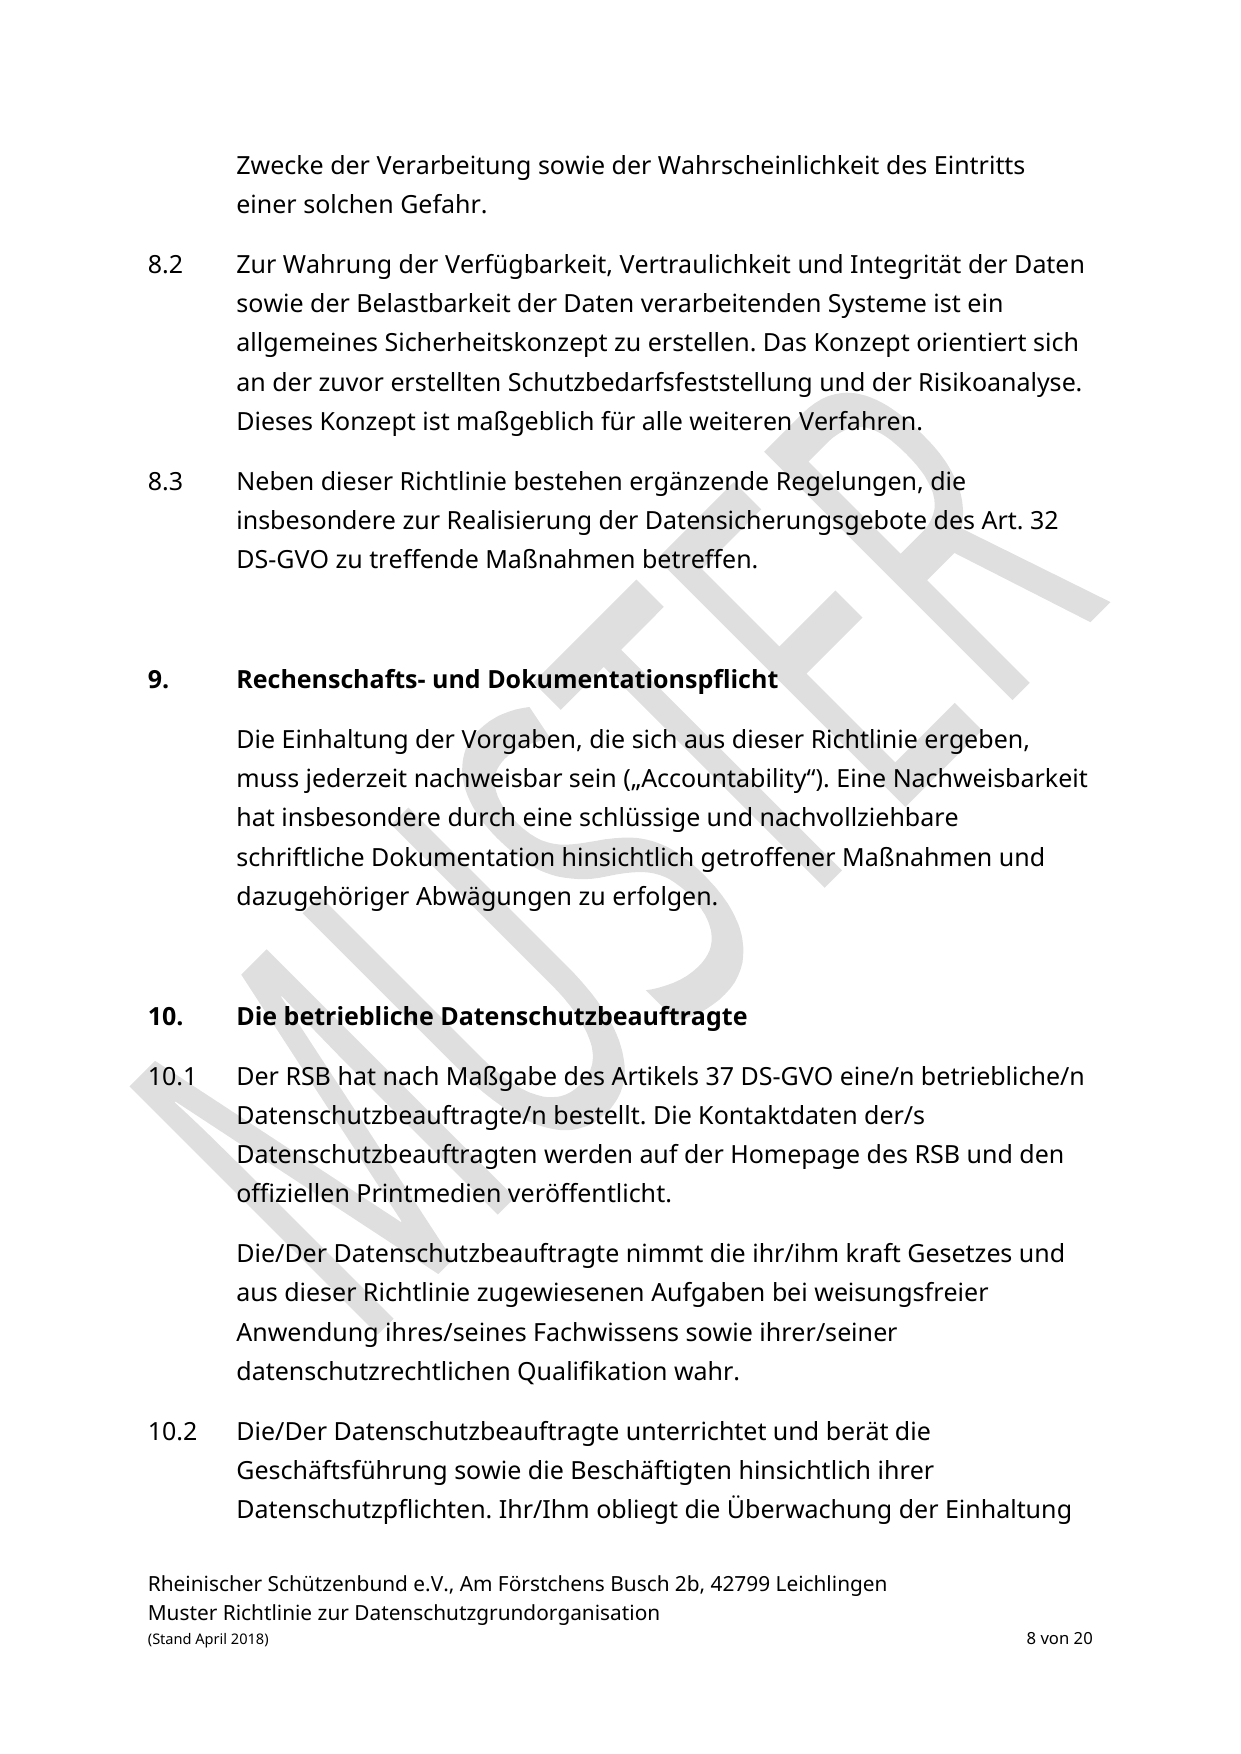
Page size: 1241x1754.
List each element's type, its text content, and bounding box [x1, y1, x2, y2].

text 10.1 Der RSB hat nach Maßgabe des Artikels 37 DS-GVO eine/n betriebliche/n Datenschutzbeauftragte/n bestellt. Die Kontaktdaten der/s Datenschutzbeauftragten werden auf der Homepage des RSB und den offiziellen Printmedien veröffentlicht. [148, 1058, 1093, 1210]
text 10. Die betriebliche Datenschutzbeauftragte [148, 998, 1093, 1032]
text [148, 1413, 1093, 1526]
text 8.2 Zur Wahrung der Verfügbarkeit, Vertraulichkeit und Integrität der Daten sowie der Belastbarkeit der Daten verarbeitenden Systeme ist ein allgemeines Sicherheitskonzept zu erstellen. Das Konzept orientiert sich an der zuvor erstellten Schutzbedarfsfeststellung und der Risikoanalyse. Dieses Konzept ist maßgeblich für alle weiteren Verfahren. [148, 247, 1093, 437]
text 9. Rechenschafts- und Dokumentationspflicht [148, 662, 1093, 696]
text Die/Der Datenschutzbeauftragte nimmt die ihr/ihm kraft Gesetzes und aus dieser Richtlinie zugewiesenen Aufgaben bei weisungsfreier Anwendung ihres/seines Fachwissens sowie ihrer/seiner datenschutzrechtlichen Qualifikation wahr. [148, 1236, 1093, 1387]
text 8.3 Neben dieser Richtlinie bestehen ergänzende Regelungen, die insbesondere zur Realisierung der Datensicherungsgebote des Art. 32 DS-GVO zu treffende Maßnahmen betreffen. [148, 463, 1093, 576]
text Die Einhaltung der Vorgaben, die sich aus dieser Richtlinie ergeben, muss jederzeit nachweisbar sein („Accountability“). Eine Nachweisbarkeit hat insbesondere durch eine schlüssige und nachvollziehbare schriftliche Dokumentation hinsichtlich getroffener Maßnahmen und dazugehöriger Abwägungen zu erfolgen. [148, 722, 1093, 912]
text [148, 148, 1093, 221]
